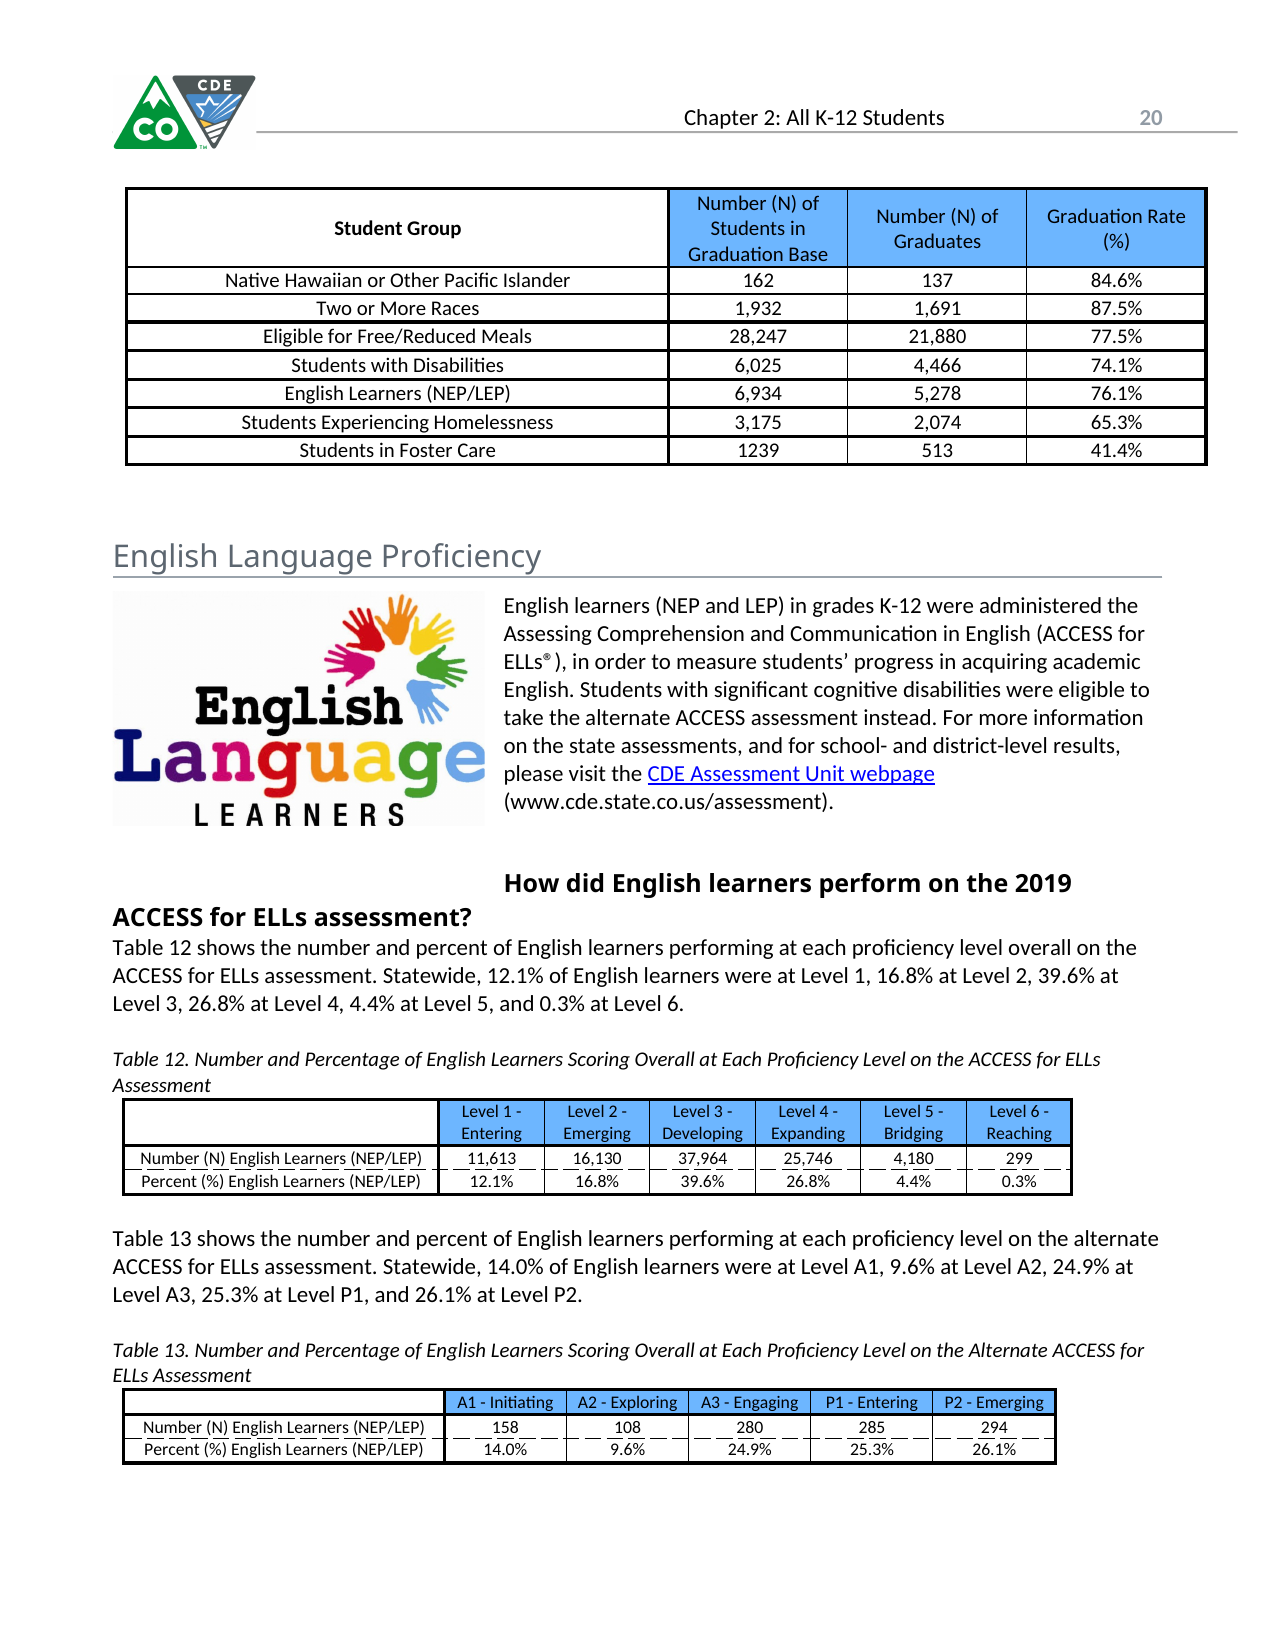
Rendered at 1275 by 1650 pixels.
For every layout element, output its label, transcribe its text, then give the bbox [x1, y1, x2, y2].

table_header A3 - Engaging [689, 1391, 810, 1413]
table_cell Native Hawaiian or Other Pacific Islander [128, 268, 667, 293]
picture [112, 591, 485, 826]
table_cell 65.3% [1027, 409, 1204, 434]
table_cell 294 [933, 1416, 1054, 1437]
table_cell 21,880 [848, 324, 1026, 349]
table_header Number (N) of Graduates [848, 190, 1026, 266]
table_cell 77.5% [1027, 324, 1204, 349]
table_header Level 5 - Bridging [861, 1101, 966, 1144]
table_cell 6,025 [670, 352, 847, 377]
table_cell 12.1% [440, 1169, 544, 1193]
table_cell 74.1% [1027, 352, 1204, 377]
table_cell 11,613 [440, 1147, 544, 1169]
table_header Student Group [128, 190, 667, 266]
table_cell 4,180 [861, 1147, 966, 1169]
table_header Level 1 - Entering [440, 1101, 544, 1144]
table_header Graduation Rate (%) [1027, 190, 1204, 266]
table_cell Percent (%) English Learners (NEP/LEP) [125, 1438, 443, 1461]
table_cell 76.1% [1027, 381, 1204, 406]
table_header Level 2 - Emerging [545, 1101, 649, 1144]
table_cell 3,175 [670, 409, 847, 434]
table_cell 41.4% [1027, 438, 1204, 463]
table_cell 25.3% [811, 1438, 932, 1461]
text Table 12. Number and Percentage of English Learners Scoring Overall at Each Proficiency Level on the ACCESS for ELLs Assessment [112, 1047, 1162, 1097]
table_cell Students in Foster Care [128, 438, 667, 463]
text Table 13. Number and Percentage of English Learners Scoring Overall at Each Proficiency Level on the Alternate ACCESS for ELLs Assessment [112, 1337, 1162, 1388]
table_cell 5,278 [848, 381, 1026, 406]
table_header P2 - Emerging [933, 1391, 1054, 1413]
table_header Number (N) of Students in Graduation Base [670, 190, 847, 266]
table_cell 108 [567, 1416, 688, 1437]
table_header Level 6 - Reaching [967, 1101, 1070, 1144]
table_cell 1239 [670, 438, 847, 463]
table_header A2 - Exploring [567, 1391, 688, 1413]
table_header Level 4 - Expanding [756, 1101, 860, 1144]
table_header [125, 1101, 437, 1144]
table_cell 25,746 [756, 1147, 860, 1169]
text Table 12 shows the number and percent of English learners performing at each proficiency level overall on the ACCESS for ELLs assessment. Statewide, 12.1% of English learners were at Level 1, 16.8% at Level 2, 39.6% at Level 3, 26.8% at Level 4, 4.4% at Level 5, and 0.3% at Level 6. [112, 933, 1162, 1017]
table_cell 84.6% [1027, 268, 1204, 293]
table_cell 1,932 [670, 295, 847, 320]
subtitle English Language Proficiency [112, 534, 1162, 578]
table_cell 1,691 [848, 295, 1026, 320]
table_header Level 3 - Developing [650, 1101, 755, 1144]
table_cell 513 [848, 438, 1026, 463]
table_header [125, 1391, 443, 1413]
table_header P1 - Entering [811, 1391, 932, 1413]
table_cell 26.1% [933, 1438, 1054, 1461]
table_cell Percent (%) English Learners (NEP/LEP) [125, 1169, 437, 1193]
table_cell 299 [967, 1147, 1070, 1169]
picture [112, 75, 257, 150]
table_cell Number (N) English Learners (NEP/LEP) [125, 1416, 443, 1437]
table_cell 39.6% [650, 1169, 755, 1193]
table_cell Students with Disabilities [128, 352, 667, 377]
table_cell 158 [446, 1416, 566, 1437]
table_cell 37,964 [650, 1147, 755, 1169]
table_cell 137 [848, 268, 1026, 293]
table_cell 6,934 [670, 381, 847, 406]
text How did English learners perform on the 2019 ACCESS for ELLs assessment? [112, 865, 1162, 933]
table_header A1 - Initiating [446, 1391, 566, 1413]
table_cell 2,074 [848, 409, 1026, 434]
table_cell 4.4% [861, 1169, 966, 1193]
text Table 13 shows the number and percent of English learners performing at each proficiency level on the alternate ACCESS for ELLs assessment. Statewide, 14.0% of English learners were at Level A1, 9.6% at Level A2, 24.9% at Level A3, 25.3% at Level P1, and 26.1% at Level P2. [112, 1224, 1162, 1308]
table_cell 280 [689, 1416, 810, 1437]
table_cell 162 [670, 268, 847, 293]
table_cell 26.8% [756, 1169, 860, 1193]
table_cell 16.8% [545, 1169, 649, 1193]
table_cell Two or More Races [128, 295, 667, 320]
table_cell 0.3% [967, 1169, 1070, 1193]
table_cell 28,247 [670, 324, 847, 349]
table_cell English Learners (NEP/LEP) [128, 381, 667, 406]
table_cell 24.9% [689, 1438, 810, 1461]
table_cell 4,466 [848, 352, 1026, 377]
text English learners (NEP and LEP) in grades K-12 were administered the Assessing Comprehension and Communication in English (ACCESS for ELLs®), in order to measure students’ progress in acquiring academic English. Students with significant cognitive disabilities were eligible to take the alternate ACCESS assessment instead. For more information on the state assessments, and for school- and district-level results, please visit the CDE Assessment Unit webpage (www.cde.state.co.us/assessment). [485, 591, 1162, 815]
table_cell 285 [811, 1416, 932, 1437]
table_cell Eligible for Free/Reduced Meals [128, 324, 667, 349]
table_cell Students Experiencing Homelessness [128, 409, 667, 434]
table_cell 9.6% [567, 1438, 688, 1461]
table_cell Number (N) English Learners (NEP/LEP) [125, 1147, 437, 1169]
table_cell 16,130 [545, 1147, 649, 1169]
table_cell 87.5% [1027, 295, 1204, 320]
table_cell 14.0% [446, 1438, 566, 1461]
